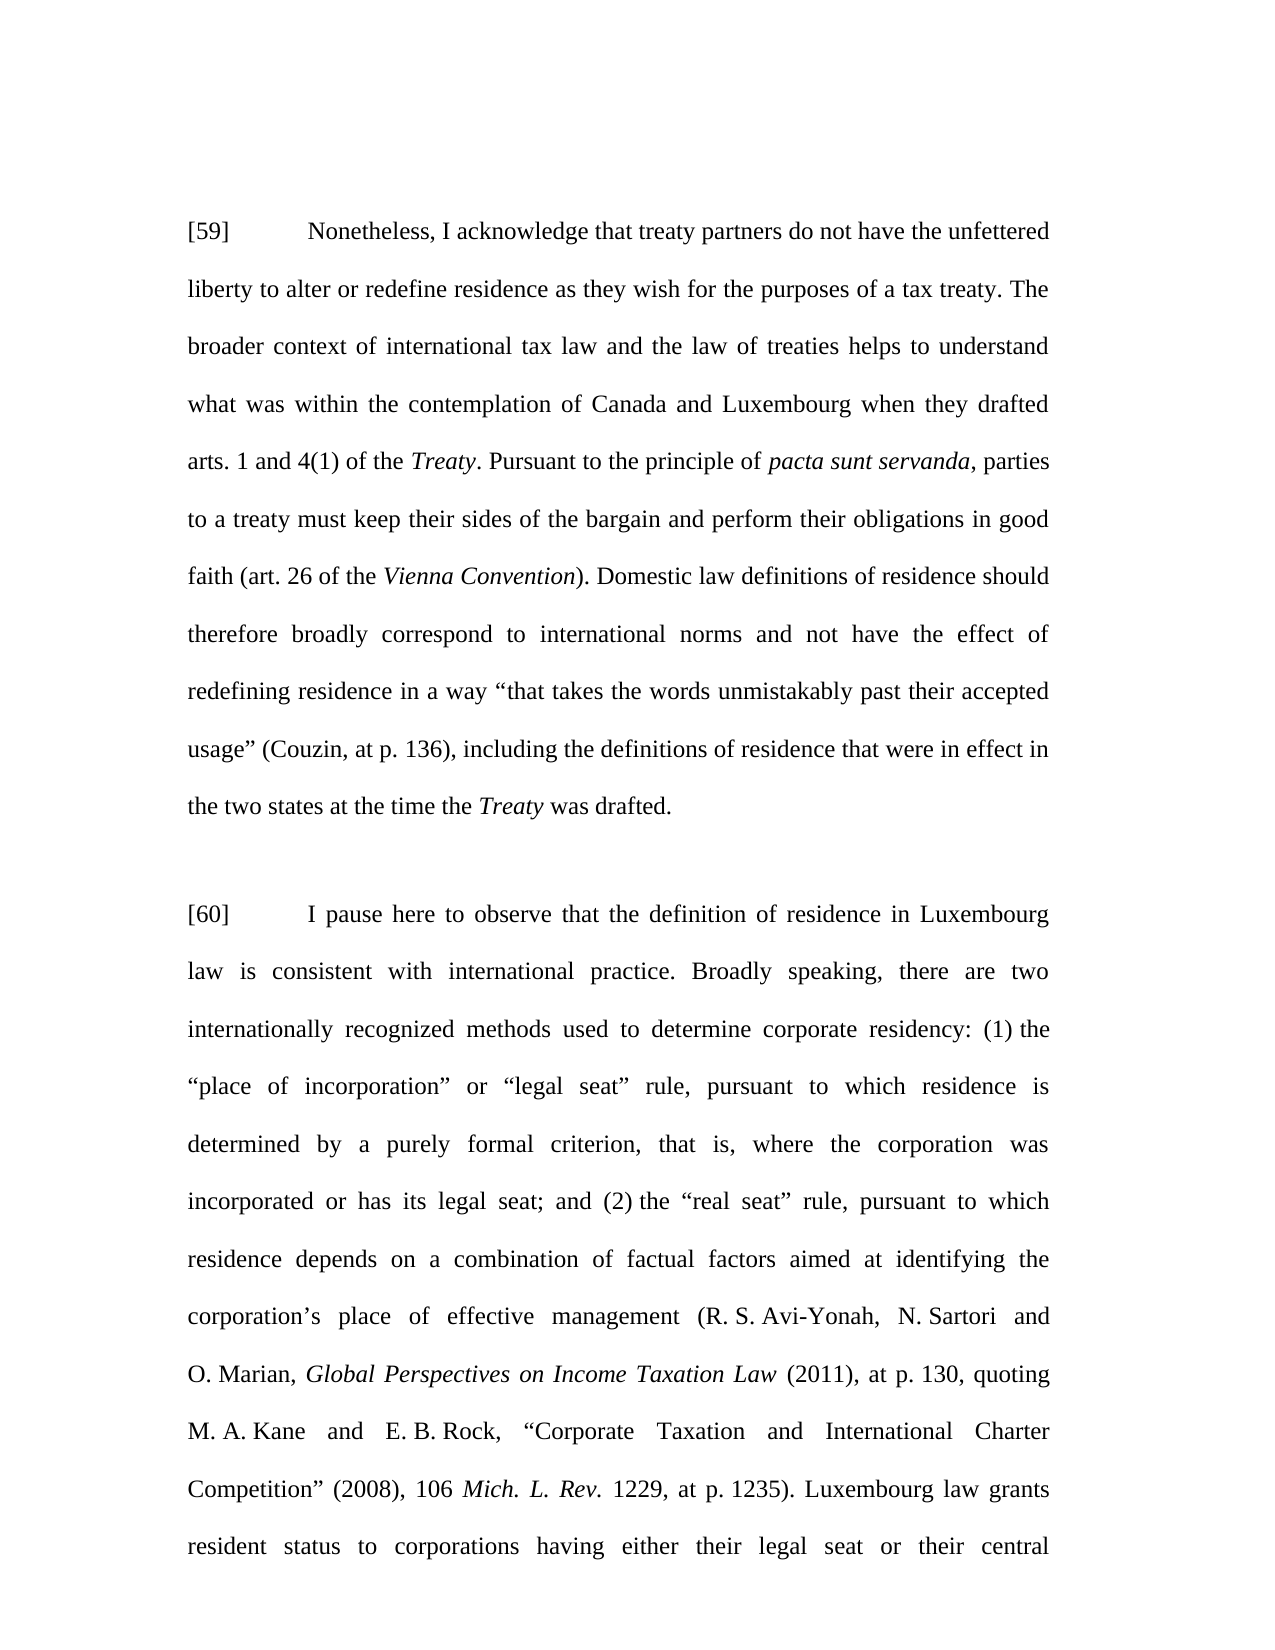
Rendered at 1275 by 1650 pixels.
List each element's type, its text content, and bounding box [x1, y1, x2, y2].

text Nonetheless, I acknowledge that treaty partners do not have the unfettered liberty to alter or redefine residence as they wish for the purposes of a tax treaty. The broader context of international tax law and the law of treaties helps to understand what was within the contemplation of Canada and Luxembourg when they drafted arts. 1 and 4(1) of the Treaty. Pursuant to the principle of pacta sunt servanda, parties to a treaty must keep their sides of the bargain and perform their obligations in good faith (art. 26 of the Vienna Convention). Domestic law definitions of residence should therefore broadly correspond to international norms and not have the effect of redefining residence in a way “that takes the words unmistakably past their accepted usage” (Couzin, at p. 136), including the definitions of residence that were in effect in the two states at the time the Treaty was drafted. [187, 216, 1050, 820]
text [187, 899, 1050, 1560]
